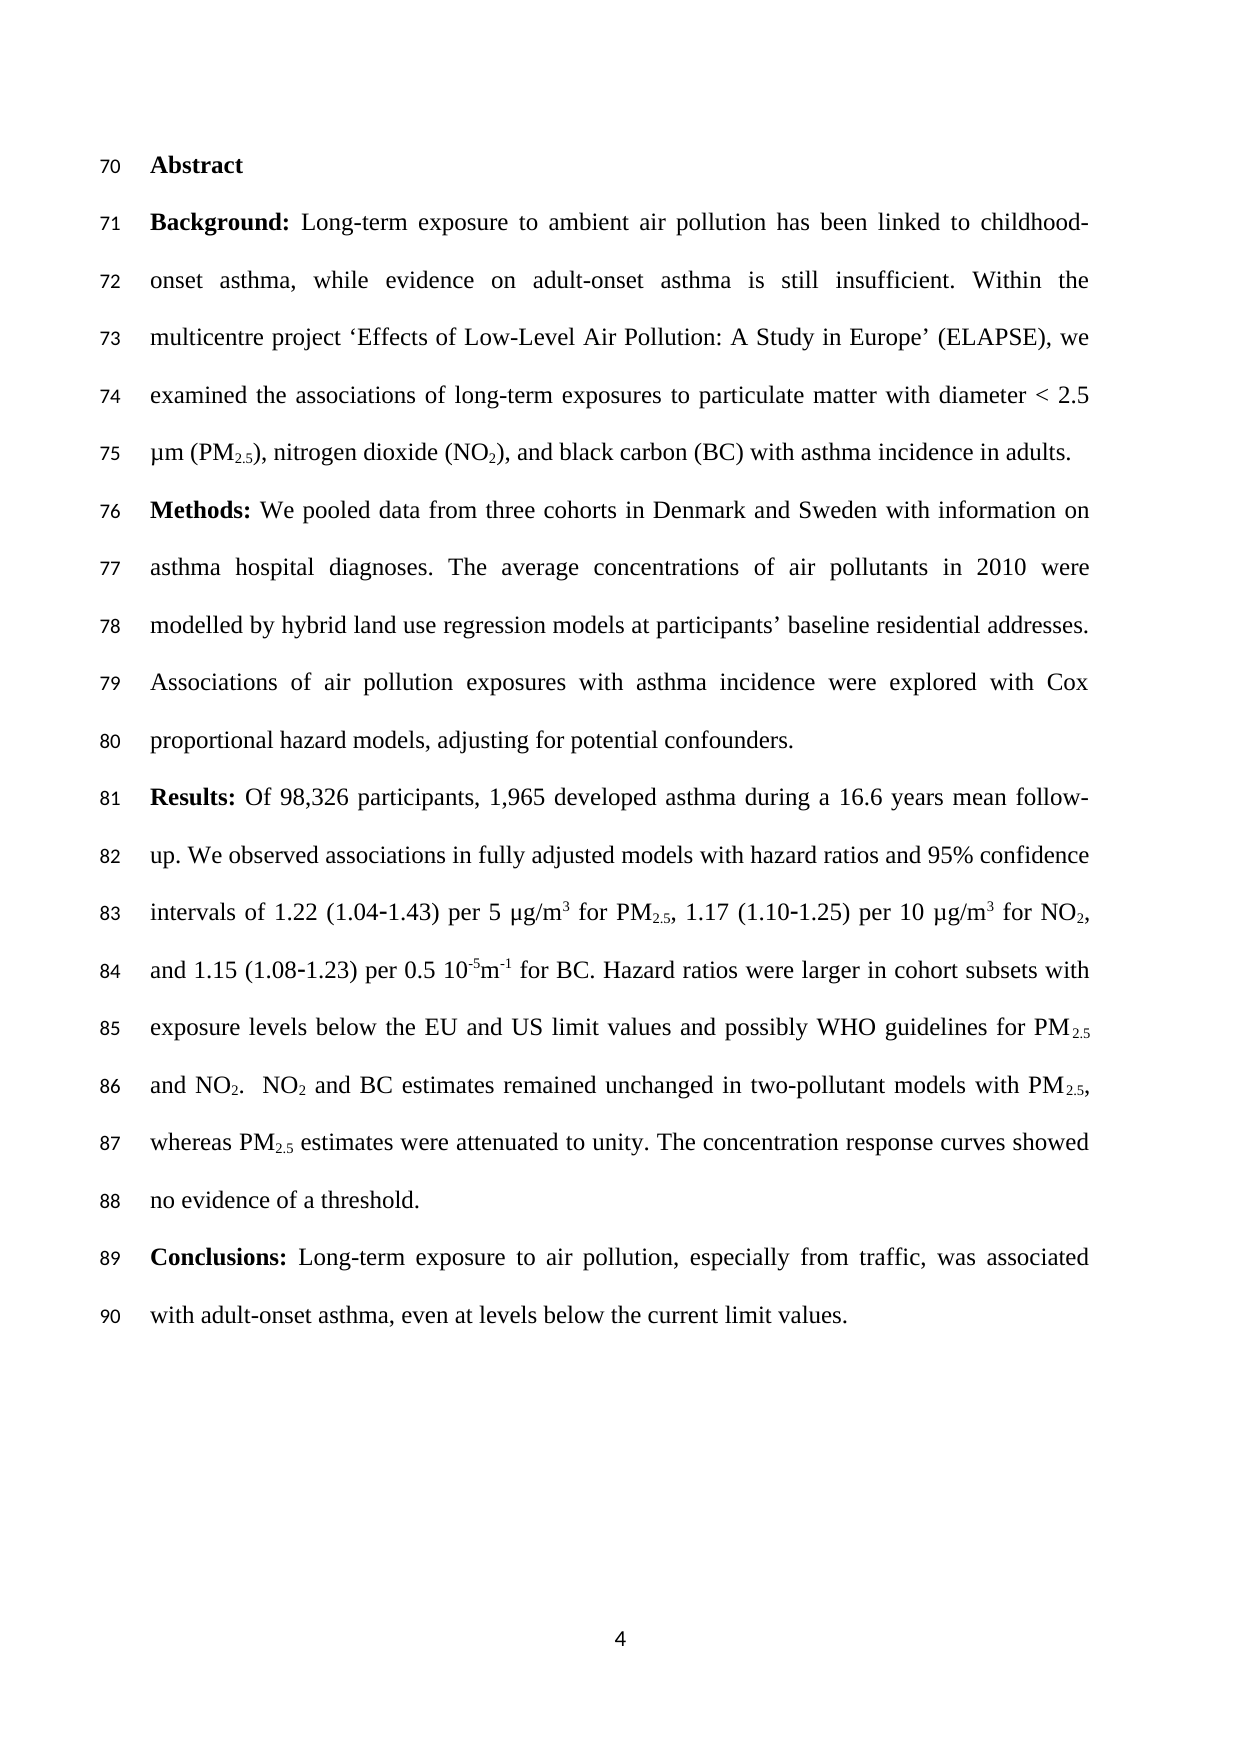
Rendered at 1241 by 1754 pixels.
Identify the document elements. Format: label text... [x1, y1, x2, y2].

text Abstract [150, 150, 1090, 179]
text Results: Of 98,326 participants, 1,965 developed asthma during a 16.6 years mean follow-up. We observed associations in fully adjusted models with hazard ratios and 95% confidence intervals of 1.22 (1.041.43) per 5 μg/m3 for PM2.5, 1.17 (1.101.25) per 10 µg/m3 for NO2, and 1.15 (1.081.23) per 0.5 10-5m-1 for BC. Hazard ratios were larger in cohort subsets with exposure levels below the EU and US limit values and possibly WHO guidelines for PM2.5 and NO2. NO2 and BC estimates remained unchanged in two-pollutant models with PM2.5, whereas PM2.5 estimates were attenuated to unity. The concentration response curves showed no evidence of a threshold. [150, 782, 1090, 1214]
text Conclusions: Long-term exposure to air pollution, especially from traffic, was associated with adult-onset asthma, even at levels below the current limit values. [150, 1242, 1090, 1329]
text Background: Long-term exposure to ambient air pollution has been linked to childhood-onset asthma, while evidence on adult-onset asthma is still insufficient. Within the multicentre project ‘Effects of Low-Level Air Pollution: A Study in Europe’ (ELAPSE), we examined the associations of long-term exposures to particulate matter with diameter < 2.5 µm (PM2.5), nitrogen dioxide (NO2), and black carbon (BC) with asthma incidence in adults. [150, 207, 1090, 466]
text Methods: We pooled data from three cohorts in Denmark and Sweden with information on asthma hospital diagnoses. The average concentrations of air pollutants in 2010 were modelled by hybrid land use regression models at participants’ baseline residential addresses. Associations of air pollution exposures with asthma incidence were explored with Cox proportional hazard models, adjusting for potential confounders. [150, 495, 1090, 754]
